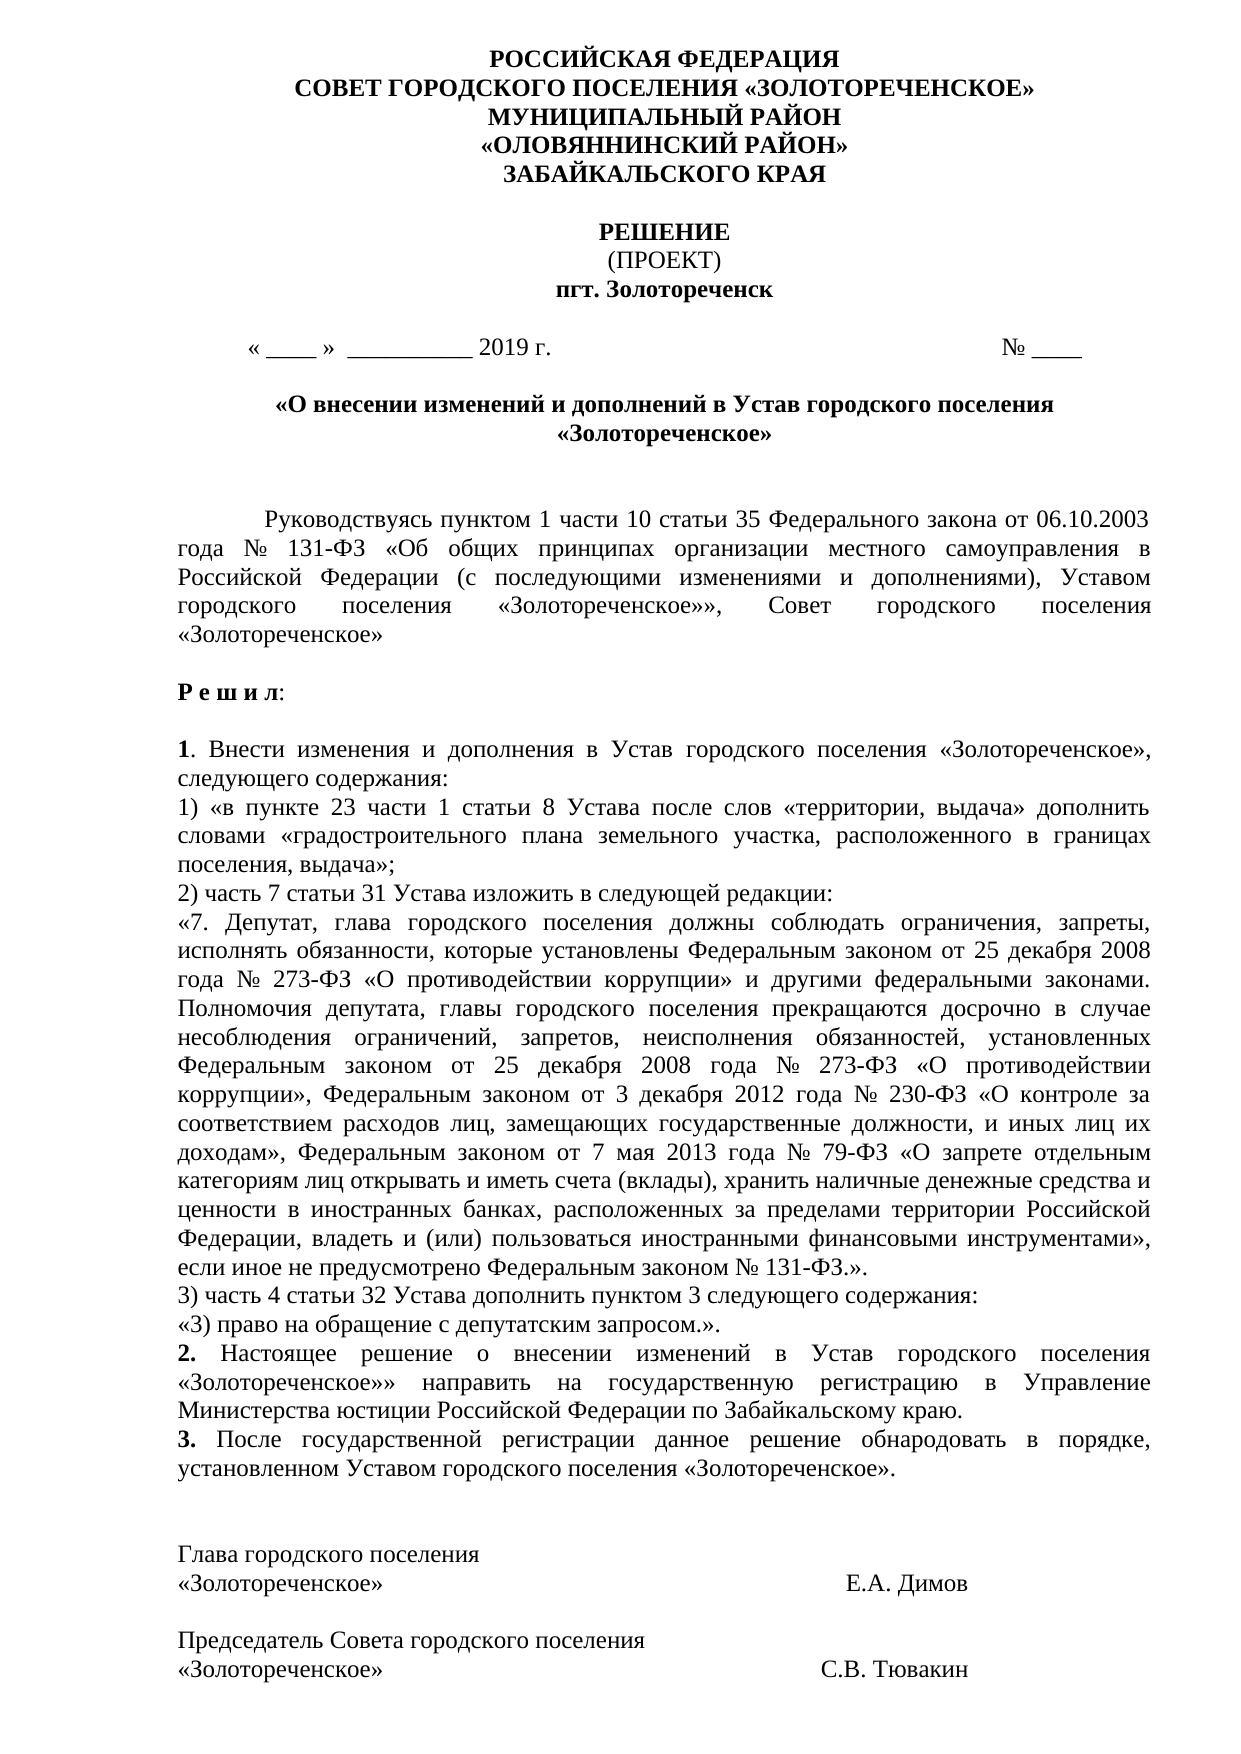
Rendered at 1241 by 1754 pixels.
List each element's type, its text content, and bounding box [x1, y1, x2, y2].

text «О внесении изменений и дополнений в Устав городского поселения «Золотореченское» [177, 389, 1152, 447]
text Р е ш и л: [177, 677, 1152, 706]
text 3. После государственной регистрации данное решение обнародовать в порядке, установленном Уставом городского поселения «Золотореченское». [177, 1424, 1152, 1482]
text Председатель Совета городского поселения [177, 1626, 1152, 1654]
text «3) право на обращение с депутатским запросом.». [177, 1309, 1152, 1338]
text «Золотореченское» Е.А. Димов [177, 1568, 1152, 1597]
text «7. Депутат, глава городского поселения должны соблюдать ограничения, запреты, исполнять обязанности, которые установлены Федеральным законом от 25 декабря 2008 года № 273-ФЗ «О противодействии коррупции» и другими федеральными законами. Полномочия депутата, главы городского поселения прекращаются досрочно в случае несоблюдения ограничений, запретов, неисполнения обязанностей, установленных Федеральным законом от 25 декабря 2008 года № 273-ФЗ «О противодействии коррупции», Федеральным законом от 3 декабря 2012 года № 230-ФЗ «О контроле за соответствием расходов лиц, замещающих государственные должности, и иных лиц их доходам», Федеральным законом от 7 мая 2013 года № 79-ФЗ «О запрете отдельным категориям лиц открывать и иметь счета (вклады), хранить наличные денежные средства и ценности в иностранных банках, расположенных за пределами территории Российской Федерации, владеть и (или) пользоваться иностранными финансовыми инструментами», если иное не предусмотрено Федеральным законом № 131-ФЗ.». [177, 907, 1152, 1281]
text 1) «в пункте 23 части 1 статьи 8 Устава после слов «территории, выдача» дополнить словами «градостроительного плана земельного участка, расположенного в границах поселения, выдача»; [177, 792, 1152, 878]
text Глава городского поселения [177, 1539, 1152, 1568]
text «Золотореченское» С.В. Тювакин [177, 1654, 1152, 1683]
text РОССИЙСКАЯ ФЕДЕРАЦИЯ [177, 44, 1152, 73]
text Руководствуясь пунктом 1 части 10 статьи 35 Федерального закона от 06.10.2003 года № 131-ФЗ «Об общих принципах организации местного самоуправления в Российской Федерации (с последующими изменениями и дополнениями), Уставом городского поселения «Золотореченское»», Совет городского поселения «Золотореченское» [177, 504, 1152, 648]
text 2. Настоящее решение о внесении изменений в Устав городского поселения «Золотореченское»» направить на государственную регистрацию в Управление Министерства юстиции Российской Федерации по Забайкальскому краю. [177, 1338, 1152, 1424]
text СОВЕТ ГОРОДСКОГО ПОСЕЛЕНИЯ «ЗОЛОТОРЕЧЕНСКОЕ» МУНИЦИПАЛЬНЫЙ РАЙОН [177, 73, 1152, 131]
text «ОЛОВЯННИНСКИЙ РАЙОН» [177, 131, 1152, 159]
text (ПРОЕКТ) [177, 246, 1152, 274]
text 2) часть 7 статьи 31 Устава изложить в следующей редакции: [177, 878, 1152, 907]
text пгт. Золотореченск [177, 274, 1152, 303]
text ЗАБАЙКАЛЬСКОГО КРАЯ [177, 159, 1152, 188]
text 1. Внести изменения и дополнения в Устав городского поселения «Золотореченское», следующего содержания: [177, 734, 1152, 792]
text РЕШЕНИЕ [177, 217, 1152, 246]
text 3) часть 4 статьи 32 Устава дополнить пунктом 3 следующего содержания: [177, 1281, 1152, 1309]
text « ____ » __________ 2019 г. № ____ [177, 332, 1152, 361]
